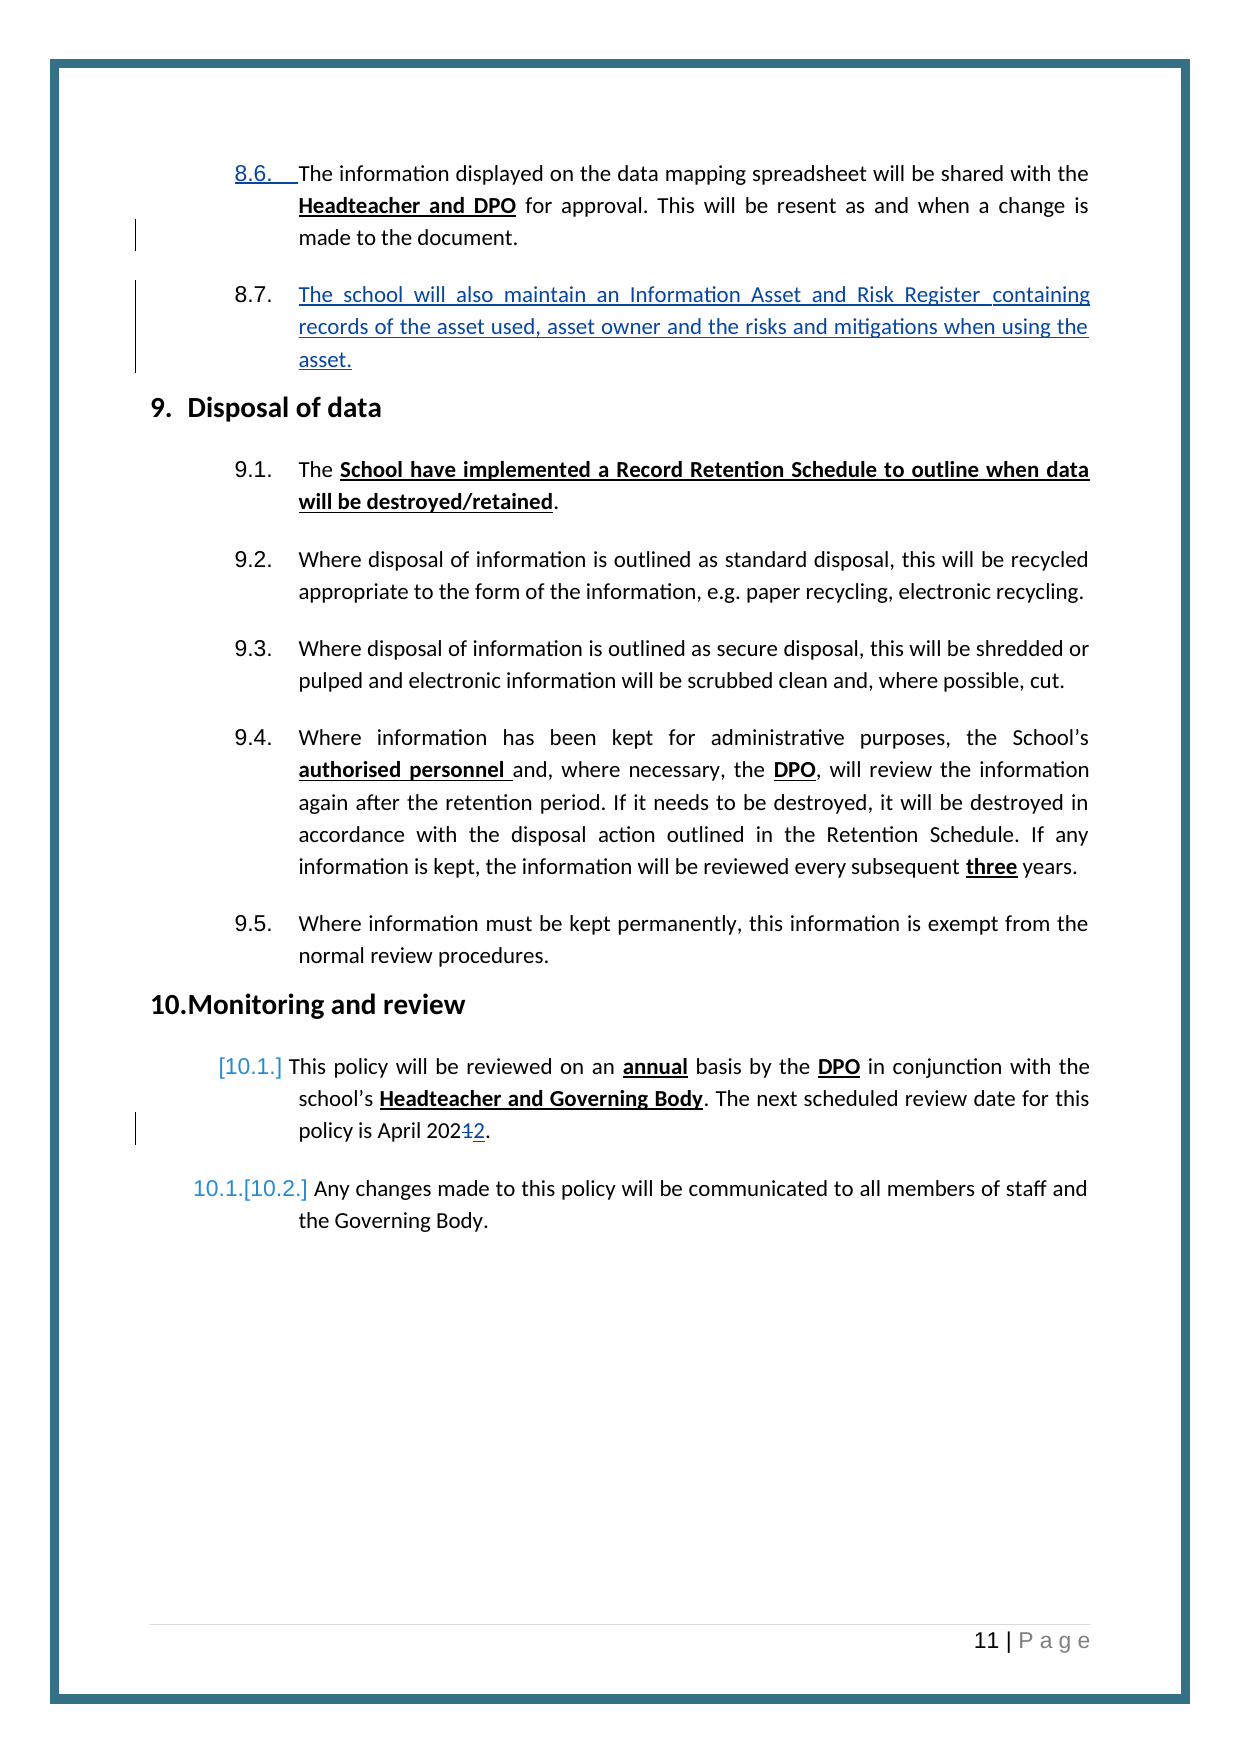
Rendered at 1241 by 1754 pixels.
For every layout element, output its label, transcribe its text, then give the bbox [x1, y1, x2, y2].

text The information displayed on the data mapping spreadsheet will be shared with the Headteacher and DPO for approval. This will be resent as and when a change is made to the document. [253, 159, 1090, 251]
subtitle Disposal of data [150, 389, 1090, 425]
text Where disposal of information is outlined as standard disposal, this will be recycled appropriate to the form of the information, e.g. paper recycling, electronic recycling. [253, 545, 1090, 605]
text Any changes made to this policy will be communicated to all members of staff and the Governing Body. [253, 1174, 1090, 1234]
text Where information must be kept permanently, this information is exempt from the normal review procedures. [253, 909, 1090, 969]
text The School have implemented a Record Retention Schedule to outline when data will be destroyed/retained. [253, 455, 1090, 516]
text Where disposal of information is outlined as secure disposal, this will be shredded or pulped and electronic information will be scrubbed clean and, where possible, cut. [253, 634, 1090, 694]
text Where information has been kept for administrative purposes, the School’s authorised personnel and, where necessary, the DPO, will review the information again after the retention period. If it needs to be destroyed, it will be destroyed in accordance with the disposal action outlined in the Retention Schedule. If any information is kept, the information will be reviewed every subsequent three years. [253, 723, 1090, 880]
subtitle Monitoring and review [150, 986, 1090, 1022]
text This policy will be reviewed on an annual basis by the DPO in conjunction with the school’s Headteacher and Governing Body. The next scheduled review date for this policy is April 202. [253, 1052, 1090, 1144]
